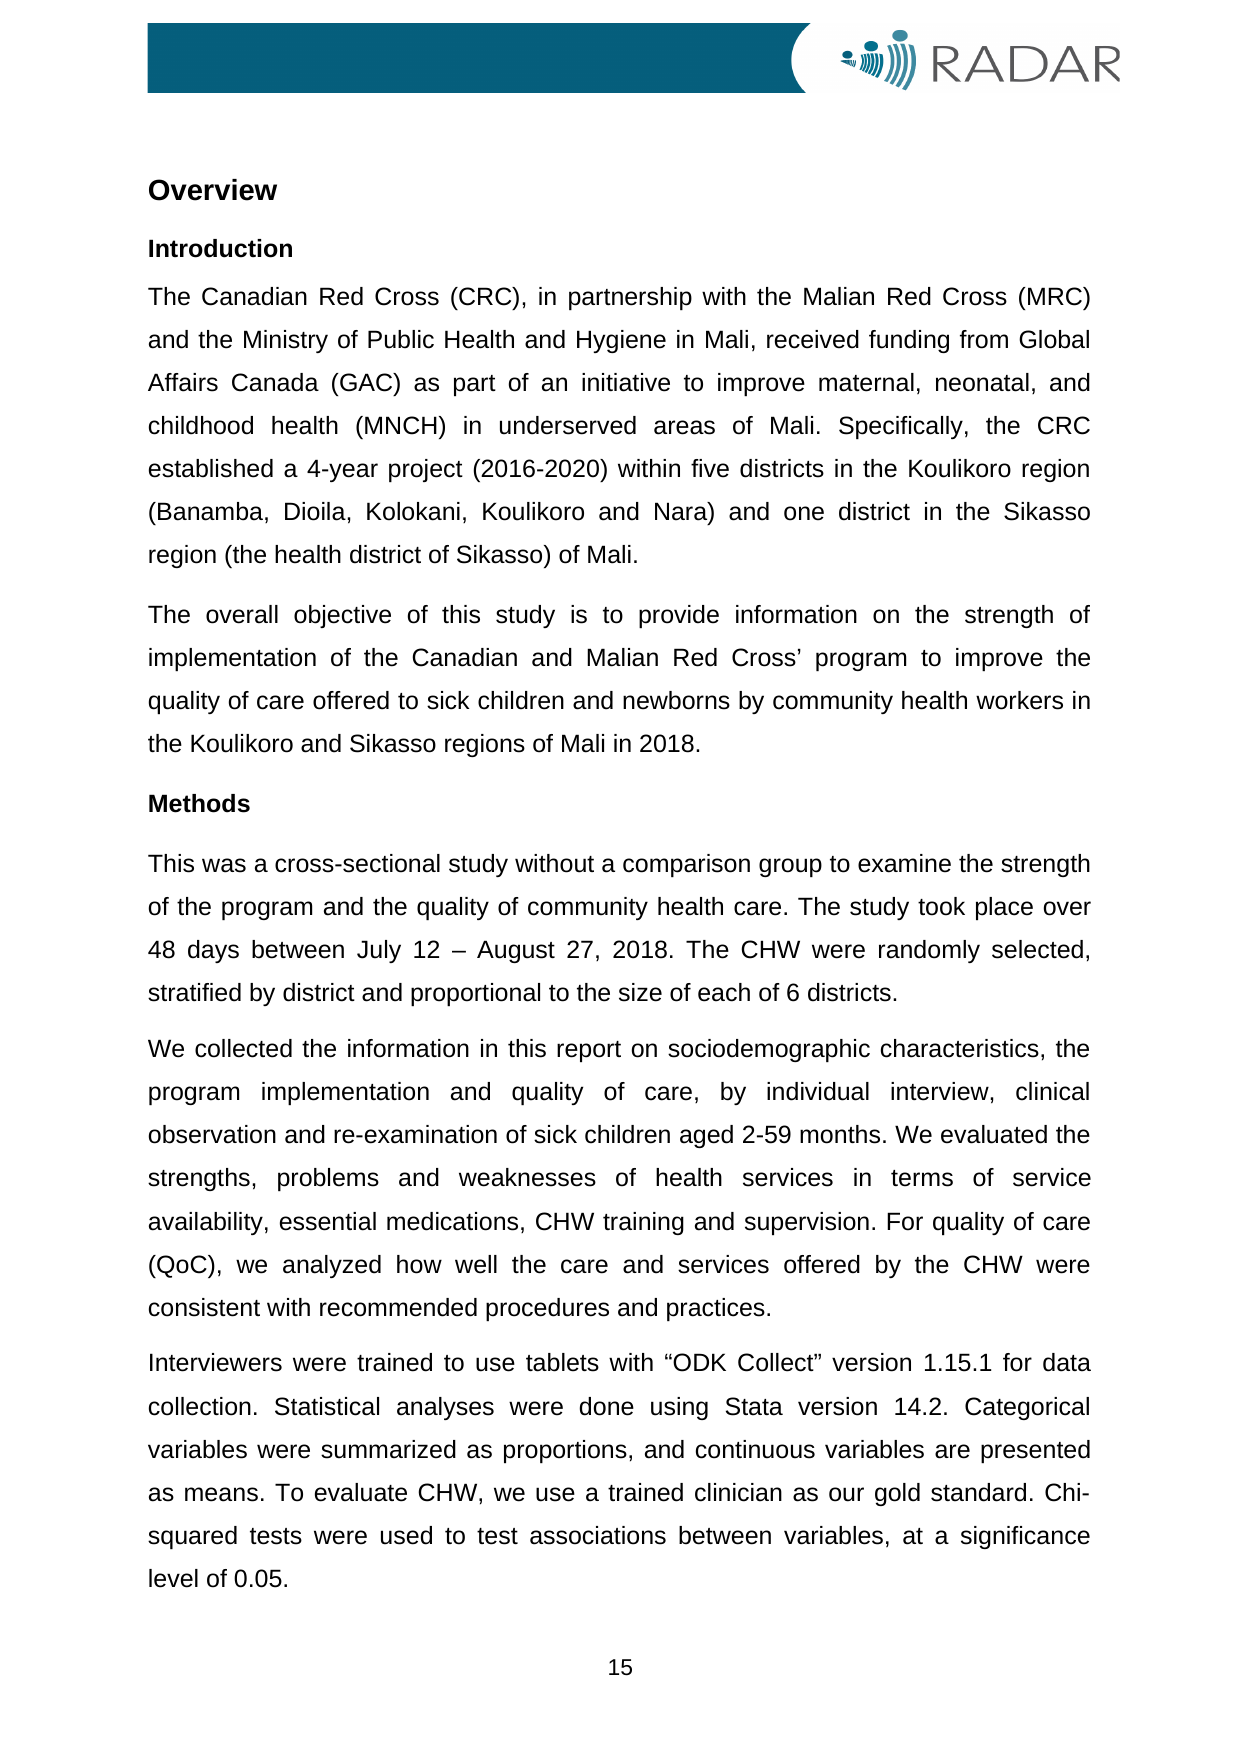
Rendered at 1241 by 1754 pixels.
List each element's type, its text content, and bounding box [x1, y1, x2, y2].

text Methods [148, 789, 1092, 818]
text The Canadian Red Cross (CRC), in partnership with the Malian Red Cross (MRC) and the Ministry of Public Health and Hygiene in Mali, received funding from Global Affairs Canada (GAC) as part of an initiative to improve maternal, neonatal, and childhood health (MNCH) in underserved areas of Mali. Specifically, the CRC established a 4-year project (2016-2020) within five districts in the Koulikoro region (Banamba, Dioila, Kolokani, Koulikoro and Nara) and one district in the Sikasso region (the health district of Sikasso) of Mali. [148, 282, 1092, 569]
picture [792, 23, 1119, 93]
text We collected the information in this report on sociodemographic characteristics, the program implementation and quality of care, by individual interview, clinical observation and re-examination of sick children aged 2-59 months. We evaluated the strengths, problems and weaknesses of health services in terms of service availability, essential medications, CHW training and supervision. For quality of care (QoC), we analyzed how well the care and services offered by the CHW were consistent with recommended procedures and practices. [148, 1034, 1092, 1322]
text Introduction [148, 234, 1092, 263]
text This was a cross-sectional study without a comparison group to examine the strength of the program and the quality of community health care. The study took place over 48 days between July 12 – August 27, 2018. The CHW were randomly selected, stratified by district and proportional to the size of each of 6 districts. [148, 849, 1092, 1007]
text The overall objective of this study is to provide information on the strength of implementation of the Canadian and Malian Red Cross’ program to improve the quality of care offered to sick children and newborns by community health workers in the Koulikoro and Sikasso regions of Mali in 2018. [148, 600, 1092, 758]
subtitle Overview [148, 173, 1092, 206]
text Interviewers were trained to use tablets with “ODK Collect” version 1.15.1 for data collection. Statistical analyses were done using Stata version 14.2. Categorical variables were summarized as proportions, and continuous variables are presented as means. To evaluate CHW, we use a trained clinician as our gold standard. Chi-squared tests were used to test associations between variables, at a significance level of 0.05. [148, 1348, 1092, 1593]
